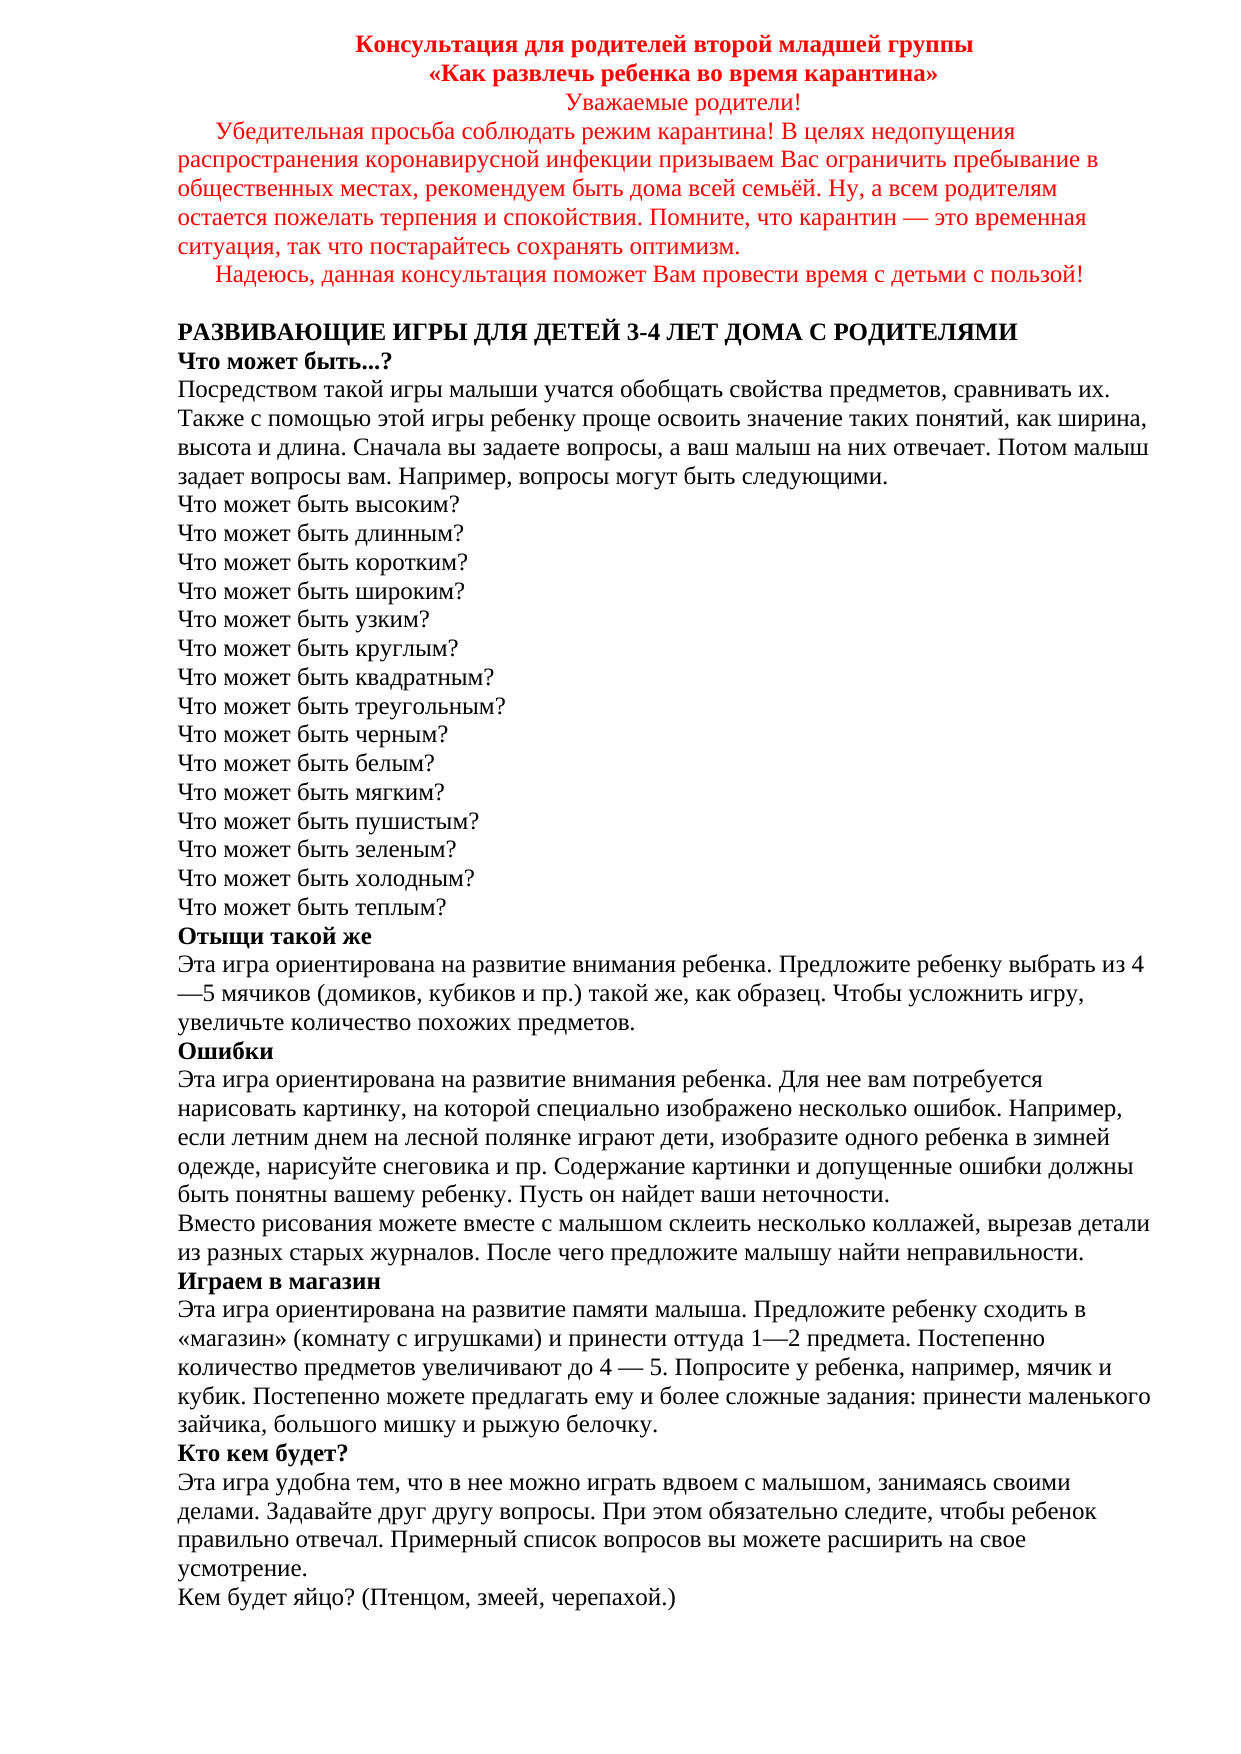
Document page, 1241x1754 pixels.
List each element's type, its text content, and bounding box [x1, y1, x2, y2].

text Что может быть коротким? [177, 547, 1152, 576]
text Что может быть мягким? [177, 777, 1152, 806]
text Что может быть...? [177, 346, 1152, 374]
text Что может быть холодным? [177, 863, 1152, 892]
text Отыщи такой же [177, 921, 1152, 949]
text Что может быть зеленым? [177, 834, 1152, 863]
text Что может быть пушистым? [177, 806, 1152, 834]
text Что может быть широким? [177, 576, 1152, 604]
text Консультация для родителей второй младшей группы [177, 29, 1152, 58]
text Что может быть теплым? [177, 892, 1152, 921]
text Что может быть черным? [177, 719, 1152, 748]
text Эта игра ориентирована на развитие внимания ребенка. Предложите ребенку выбрать из 4—5 мячиков (домиков, кубиков и пр.) такой же, как образец. Чтобы усложнить игру, увеличьте количество похожих предметов. [177, 949, 1152, 1036]
text Кто кем будет? [177, 1438, 1152, 1467]
text Уважаемые родители! [177, 87, 1152, 116]
text Убедительная просьба соблюдать режим карантина! В целях недопущения распространения коронавирусной инфекции призываем Вас ограничить пребывание в общественных местах, рекомендуем быть дома всей семьёй. Ну, а всем родителям остается пожелать терпения и спокойствия. Помните, что карантин — это временная ситуация, так что постарайтесь сохранять оптимизм. [177, 116, 1152, 259]
text Ошибки [177, 1036, 1152, 1064]
text Эта игра удобна тем, что в нее можно играть вдвоем с малышом, занимаясь своими делами. Задавайте друг другу вопросы. При этом обязательно следите, чтобы ребенок правильно отвечал. Примерный список вопросов вы можете расширить на свое усмотрение. [177, 1467, 1152, 1582]
text РАЗВИВАЮЩИЕ ИГРЫ ДЛЯ ДЕТЕЙ 3-4 ЛЕТ ДОМА С РОДИТЕЛЯМИ [177, 317, 1152, 346]
text Что может быть белым? [177, 748, 1152, 777]
text Что может быть длинным? [177, 518, 1152, 547]
text Что может быть высоким? [177, 489, 1152, 518]
text Вместо рисования можете вместе с малышом склеить несколько коллажей, вырезав детали из разных старых журналов. После чего предложите малышу найти неправильности. [177, 1208, 1152, 1266]
text Кем будет яйцо? (Птенцом, змеей, черепахой.) [177, 1582, 1152, 1611]
text Что может быть узким? [177, 604, 1152, 633]
text Надеюсь, данная консультация поможет Вам провести время с детьми с пользой! [177, 259, 1152, 288]
text Эта игра ориентирована на развитие памяти малыша. Предложите ребенку сходить в «магазин» (комнату с игрушками) и принести оттуда 1—2 предмета. Постепенно количество предметов увеличивают до 4 — 5. Попросите у ребенка, например, мячик и кубик. Постепенно можете предлагать ему и более сложные задания: принести маленького зайчика, большого мишку и рыжую белочку. [177, 1294, 1152, 1438]
text Играем в магазин [177, 1266, 1152, 1294]
text Что может быть круглым? [177, 633, 1152, 662]
text Что может быть треугольным? [177, 691, 1152, 719]
text Эта игра ориентирована на развитие внимания ребенка. Для нее вам потребуется нарисовать картинку, на которой специально изображено несколько ошибок. Например, если летним днем на лесной полянке играют дети, изобразите одного ребенка в зимней одежде, нарисуйте снеговика и пр. Содержание картинки и допущенные ошибки должны быть понятны вашему ребенку. Пусть он найдет ваши неточности. [177, 1064, 1152, 1208]
text Посредством такой игры малыши учатся обобщать свойства предметов, сравнивать их. Также с помощью этой игры ребенку проще освоить значение таких понятий, как ширина, высота и длина. Сначала вы задаете вопросы, а ваш малыш на них отвечает. Потом малыш задает вопросы вам. Например, вопросы могут быть следующими. [177, 374, 1152, 489]
text «Как развлечь ребенка во время карантина» [177, 58, 1152, 87]
text Что может быть квадратным? [177, 662, 1152, 691]
